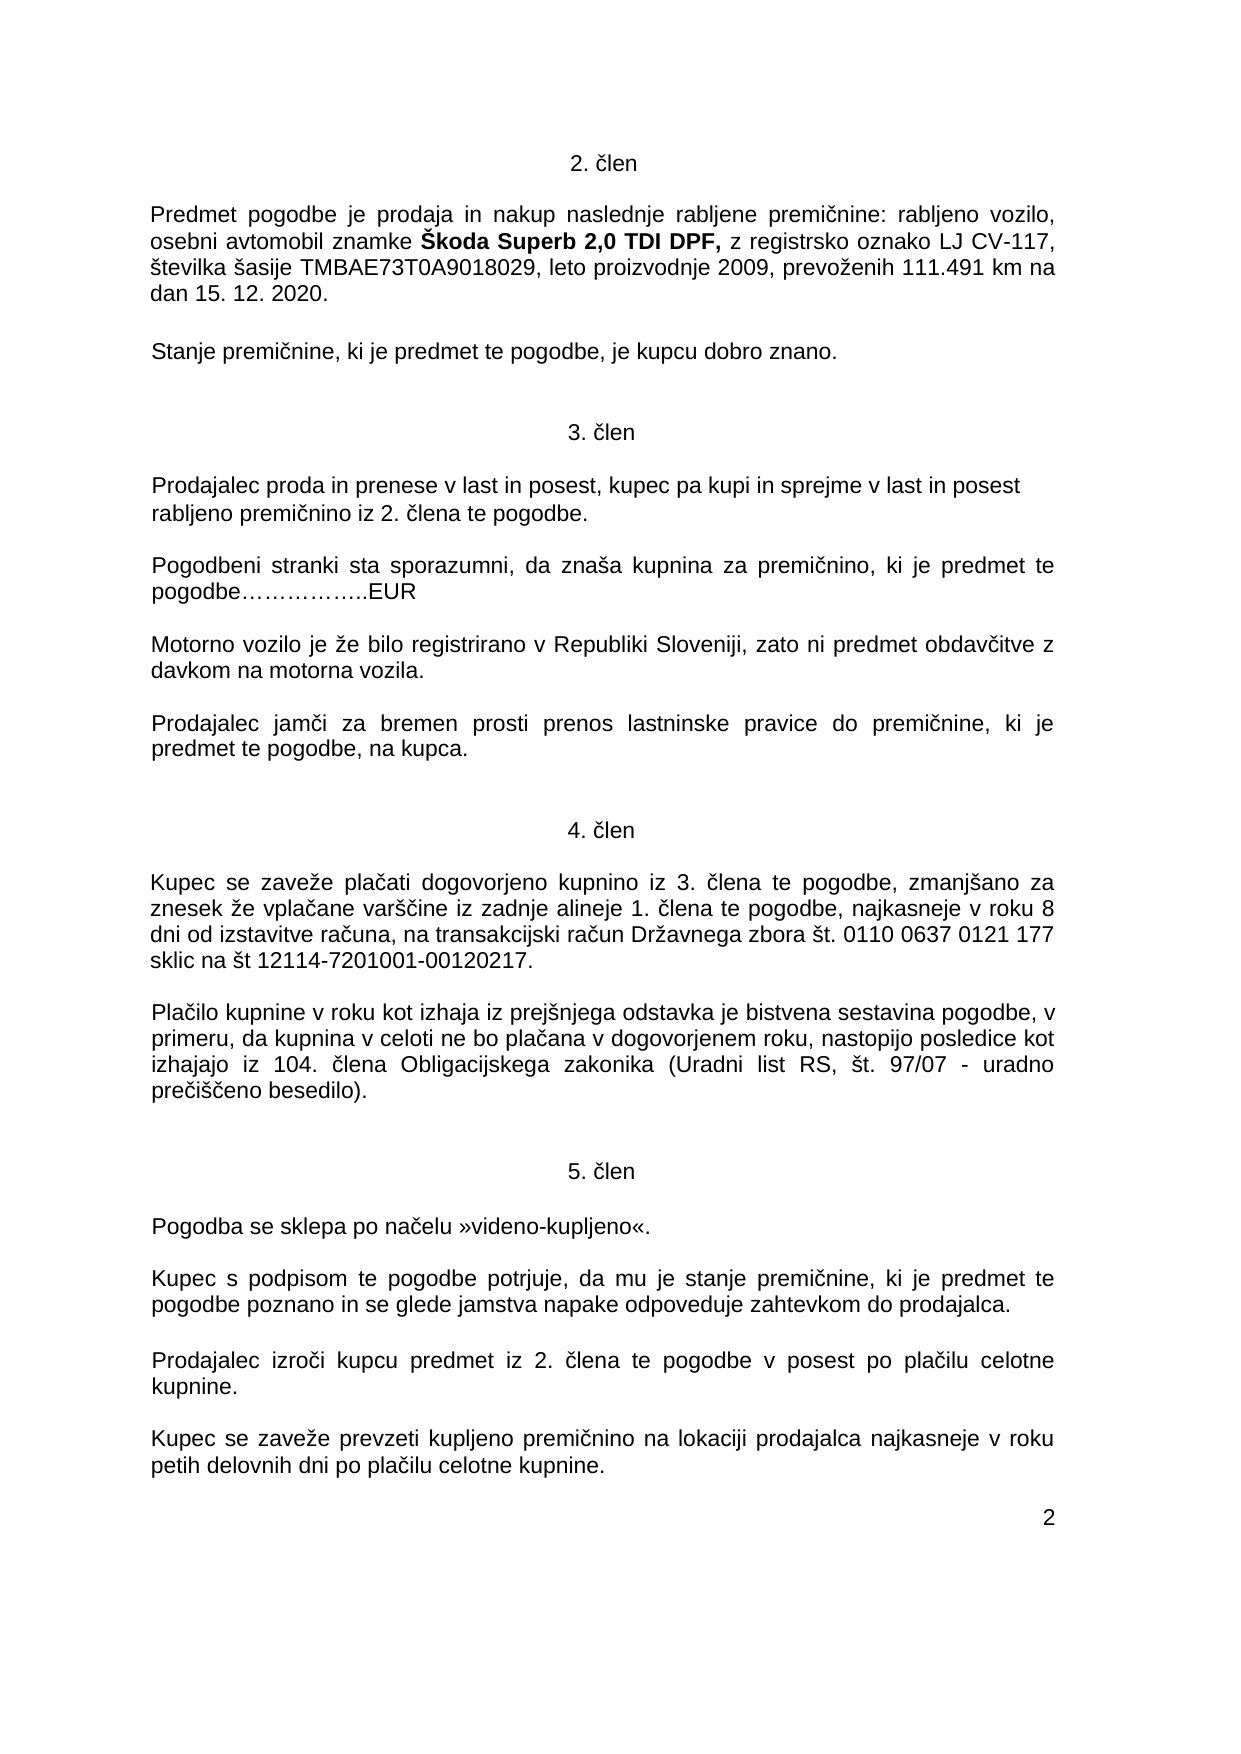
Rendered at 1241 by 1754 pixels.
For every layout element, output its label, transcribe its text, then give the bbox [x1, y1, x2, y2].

text Motorno vozilo je že bilo registrirano v Republiki Sloveniji, zato ni predmet obdavčitve z davkom na motorna vozila. [151, 632, 1055, 684]
text 3. člen [150, 419, 1053, 446]
text 5. člen [150, 1158, 1053, 1185]
text rabljeno premičnino iz 2. člena te pogodbe. [151, 501, 1056, 527]
text Pogodbeni stranki sta sporazumni, da znaša kupnina za premičnino, ki je predmet te pogodbe……………..EUR [151, 553, 1056, 604]
text Plačilo kupnine v roku kot izhaja iz prejšnjega odstavka je bistvena sestavina pogodbe, v primeru, da kupnina v celoti ne bo plačana v dogovorjenem roku, nastopijo posledice kot izhajajo iz 104. člena Obligacijskega zakonika (Uradni list RS, št. 97/07 - uradno prečiščeno besedilo). [151, 1000, 1056, 1104]
text Kupec se zaveže prevzeti kupljeno premičnino na lokaciji prodajalca najkasneje v roku petih delovnih dni po plačilu celotne kupnine. [151, 1425, 1055, 1478]
text 2. člen [570, 150, 1046, 176]
text Pogodba se sklepa po načelu »videno-kupljeno«. [151, 1213, 1056, 1239]
text Stanje premičnine, ki je predmet te pogodbe, je kupcu dobro znano. [151, 338, 1056, 365]
text 2 [150, 1504, 1055, 1530]
text Prodajalec proda in prenese v last in posest, kupec pa kupi in sprejme v last in posest [151, 472, 1056, 498]
text Prodajalec izroči kupcu predmet iz 2. člena te pogodbe v posest po plačilu celotne kupnine. [151, 1347, 1056, 1399]
text Kupec s podpisom te pogodbe potrjuje, da mu je stanje premičnine, ki je predmet te pogodbe poznano in se glede jamstva napake odpoveduje zahtevkom do prodajalca. [151, 1266, 1056, 1318]
text Predmet pogodbe je prodaja in nakup naslednje rabljene premičnine: rabljeno vozilo, osebni avtomobil znamke Škoda Superb 2,0 TDI DPF, z registrsko oznako LJ CV-117, številka šasije TMBAE73T0A9018029, leto proizvodnje 2009, prevoženih 111.491 km na dan 15. 12. 2020. [150, 201, 1056, 307]
text Prodajalec jamči za bremen prosti prenos lastninske pravice do premičnine, ki je predmet te pogodbe, na kupca. [151, 711, 1055, 762]
text Kupec se zaveže plačati dogovorjeno kupnino iz 3. člena te pogodbe, zmanjšano za znesek že vplačane varščine iz zadnje alineje 1. člena te pogodbe, najkasneje v roku 8 dni od izstavitve računa, na transakcijski račun Državnega zbora št. 0110 0637 0121 177 sklic na št 12114-7201001-00120217. [150, 869, 1056, 974]
text 4. člen [150, 817, 1052, 843]
